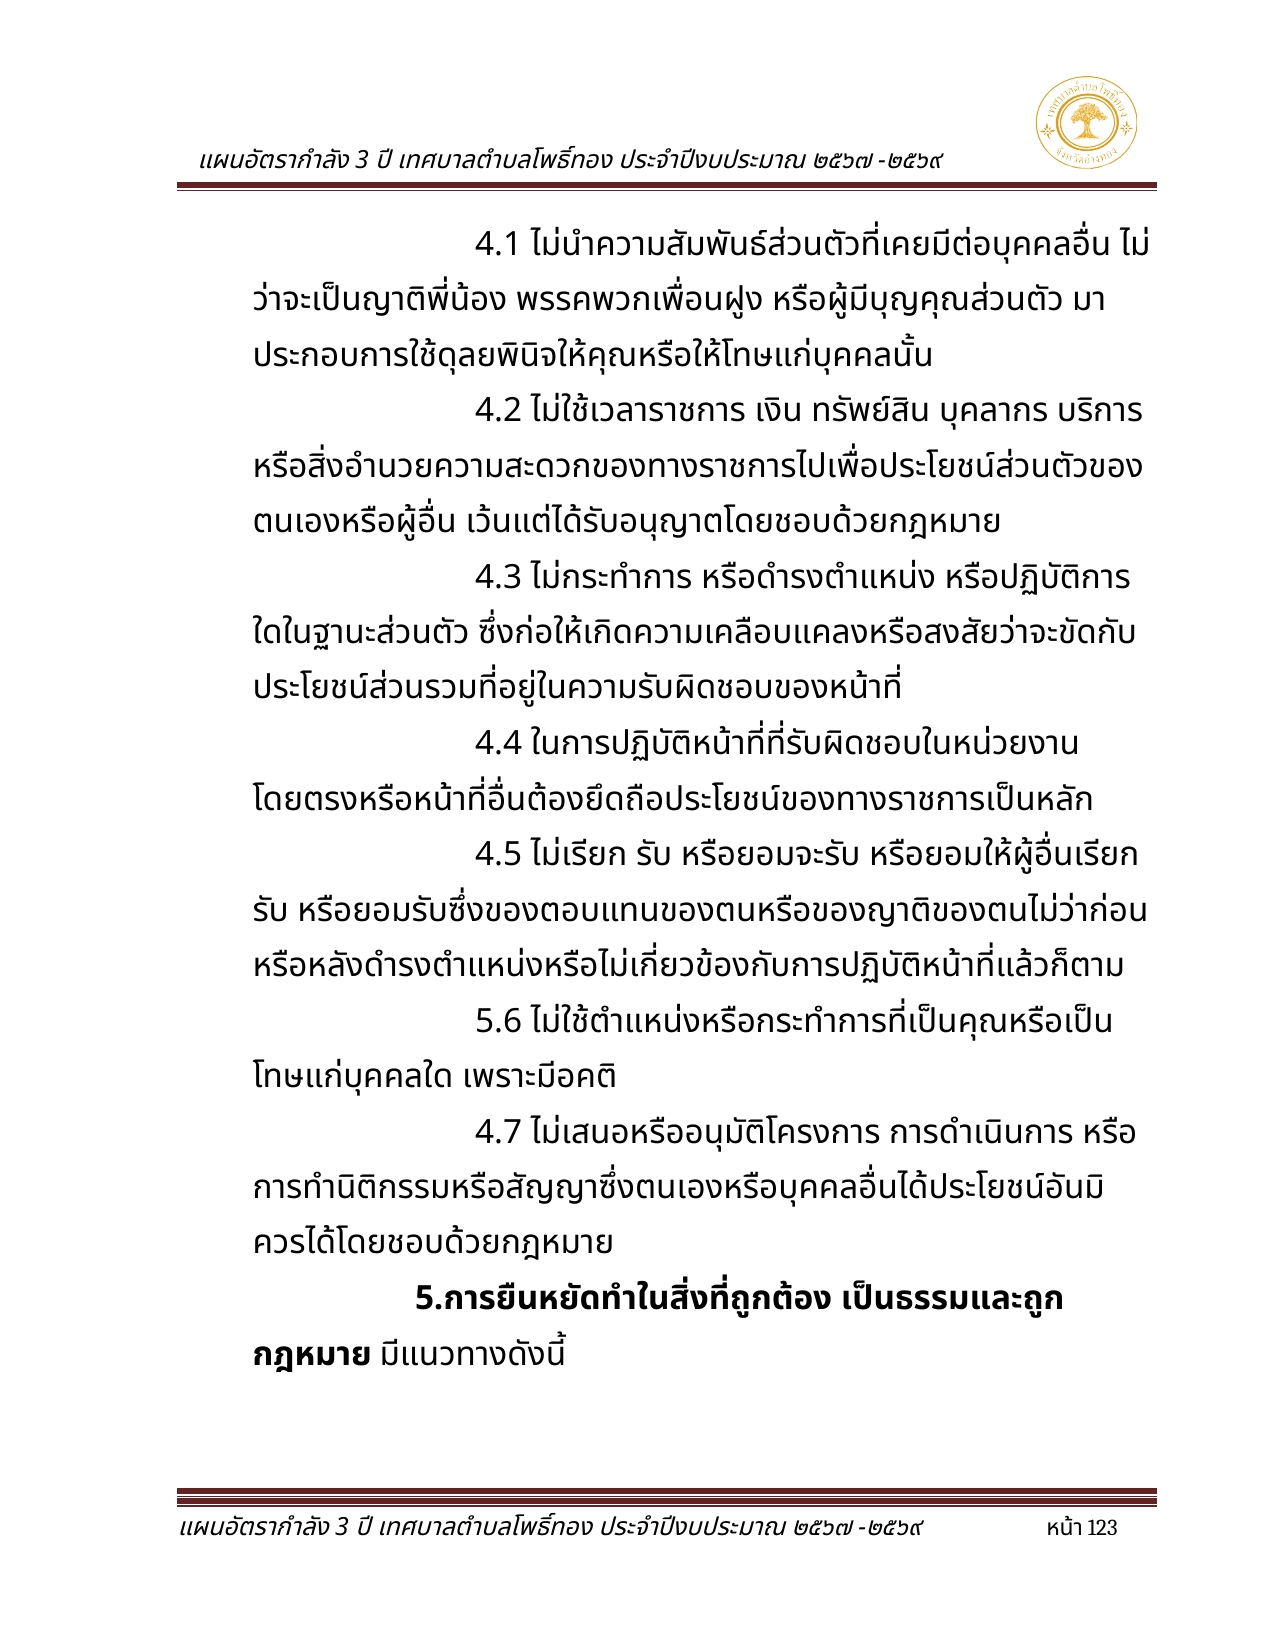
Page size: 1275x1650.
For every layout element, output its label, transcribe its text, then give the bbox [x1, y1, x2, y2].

text 4.1 ไม่นำความสัมพันธ์ส่วนตัวที่เคยมีต่อบุคคลอื่น ไม่ว่าจะเป็นญาติพี่น้อง พรรคพวกเพื่อนฝูง หรือผู้มีบุญคุณส่วนตัว มาประกอบการใช้ดุลยพินิจให้คุณหรือให้โทษแก่บุคคลนั้น [252, 219, 1157, 381]
text 4.7 ไม่เสนอหรืออนุมัติโครงการ การดำเนินการ หรือการทำนิติกรรมหรือสัญญาซึ่งตนเองหรือบุคคลอื่นได้ประโยชน์อันมิควรได้โดยชอบด้วยกฎหมาย [252, 1107, 1157, 1269]
text 5.การยืนหยัดทำในสิ่งที่ถูกต้อง เป็นธรรมและถูกกฎหมาย มีแนวทางดังนี้ [252, 1274, 1157, 1380]
text 4.4 ในการปฏิบัติหน้าที่ที่รับผิดชอบในหน่วยงานโดยตรงหรือหน้าที่อื่นต้องยึดถือประโยชน์ของทางราชการเป็นหลัก [252, 719, 1157, 825]
text 4.5 ไม่เรียก รับ หรือยอมจะรับ หรือยอมให้ผู้อื่นเรียก รับ หรือยอมรับซึ่งของตอบแทนของตนหรือของญาติของตนไม่ว่าก่อนหรือหลังดำรงตำแหน่งหรือไม่เกี่ยวข้องกับการปฏิบัติหน้าที่แล้วก็ตาม [252, 830, 1157, 991]
text 4.3 ไม่กระทำการ หรือดำรงตำแหน่ง หรือปฏิบัติการใดในฐานะส่วนตัว ซึ่งก่อให้เกิดความเคลือบแคลงหรือสงสัยว่าจะขัดกับประโยชน์ส่วนรวมที่อยู่ในความรับผิดชอบของหน้าที่ [252, 552, 1157, 714]
text 5.6 ไม่ใช้ตำแหน่งหรือกระทำการที่เป็นคุณหรือเป็นโทษแก่บุคคลใด เพราะมีอคติ [252, 996, 1157, 1102]
picture [1035, 75, 1138, 169]
text 4.2 ไม่ใช้เวลาราชการ เงิน ทรัพย์สิน บุคลากร บริการ หรือสิ่งอำนวยความสะดวกของทางราชการไปเพื่อประโยชน์ส่วนตัวของตนเองหรือผู้อื่น เว้นแต่ได้รับอนุญาตโดยชอบด้วยกฎหมาย [252, 386, 1157, 547]
